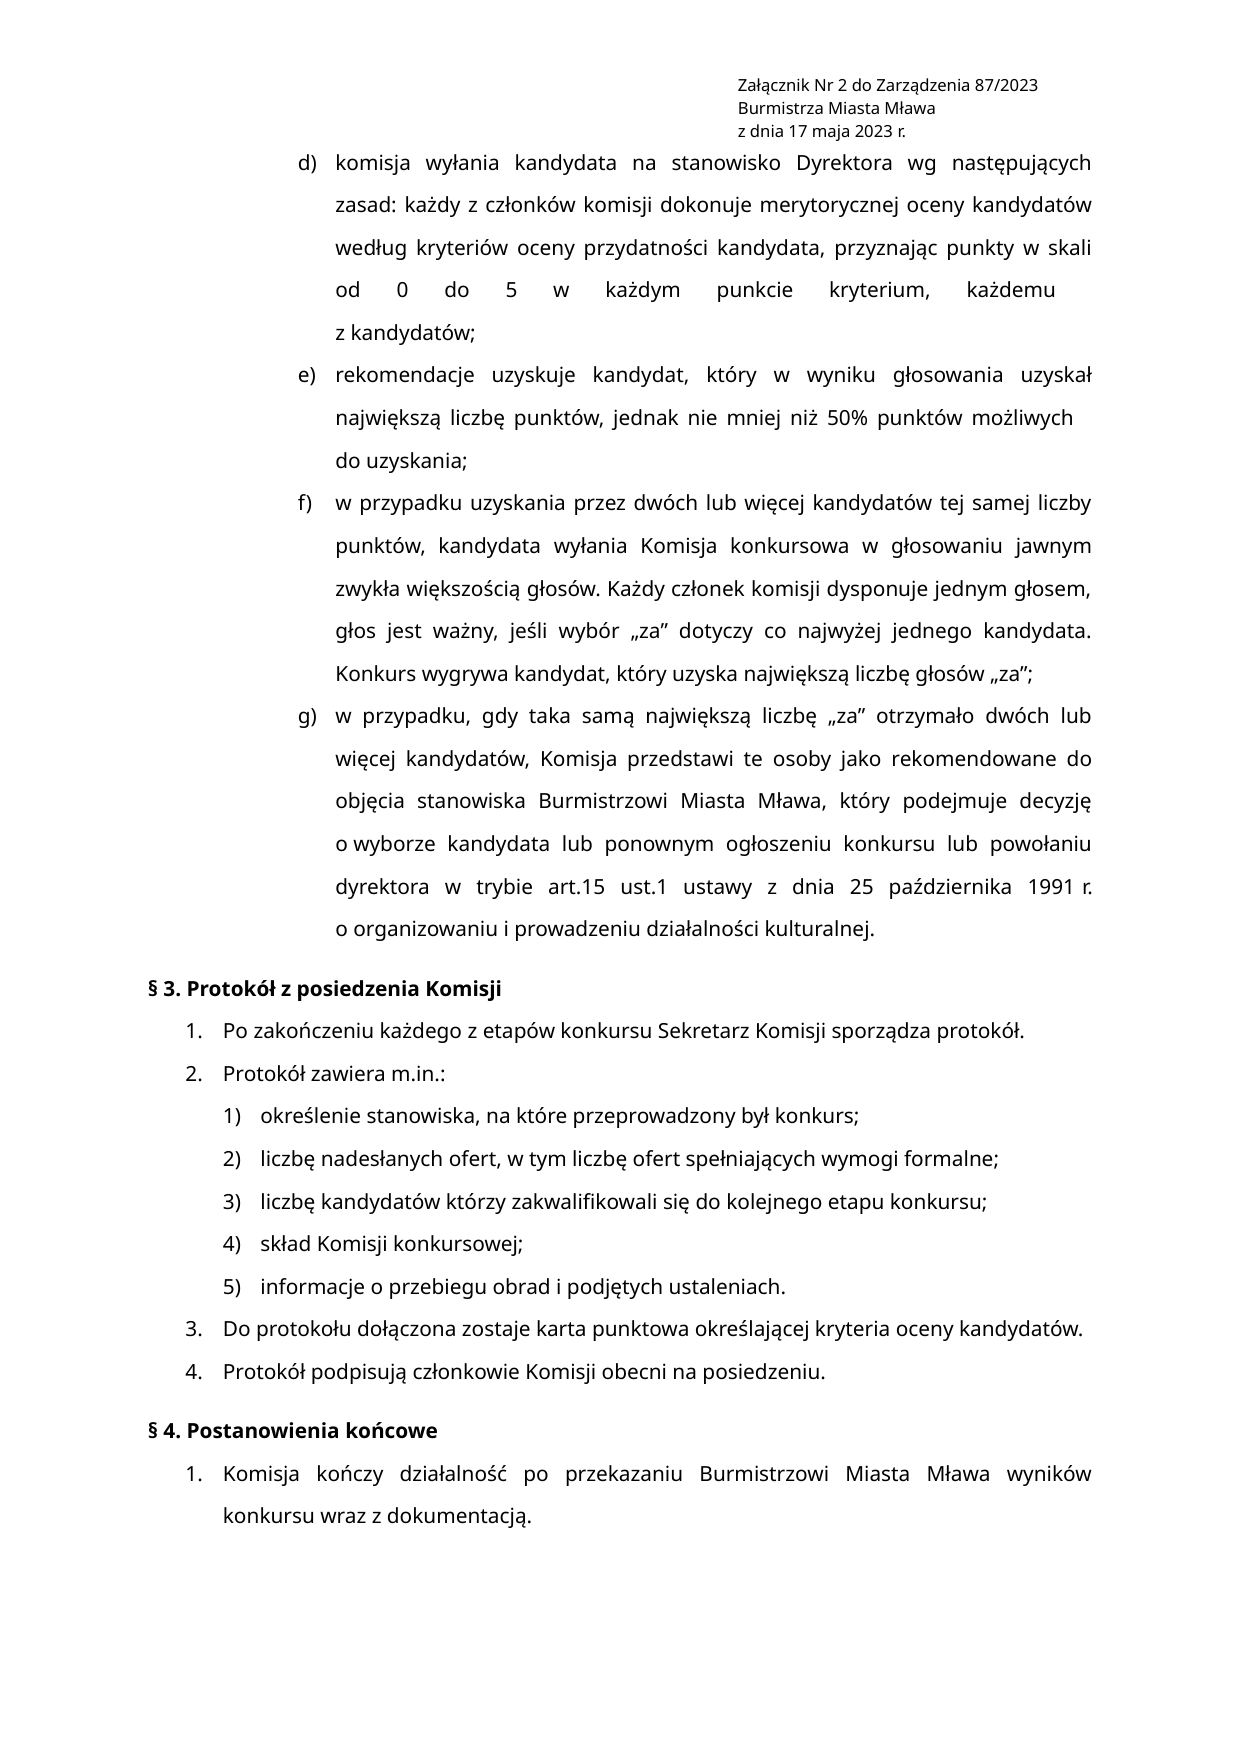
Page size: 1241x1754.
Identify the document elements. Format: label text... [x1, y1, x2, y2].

list liczbę nadesłanych ofert, w tym liczbę ofert spełniających wymogi formalne; [223, 1144, 1093, 1173]
list Protokół zawiera m.in.: [185, 1059, 1093, 1087]
text § 3. Protokół z posiedzenia Komisji [148, 974, 1093, 1002]
list komisja wyłania kandydata na stanowisko Dyrektora wg następujących zasad: każdy z członków komisji dokonuje merytorycznej oceny kandydatów według kryteriów oceny przydatności kandydata, przyznając punkty w skali od 0 do 5 w każdym punkcie kryterium, każdemu z kandydatów; [298, 148, 1093, 346]
list informacje o przebiegu obrad i podjętych ustaleniach. [223, 1272, 1093, 1300]
list Do protokołu dołączona zostaje karta punktowa określającej kryteria oceny kandydatów. [185, 1314, 1093, 1343]
list Protokół podpisują członkowie Komisji obecni na posiedzeniu. [185, 1357, 1093, 1386]
list w przypadku uzyskania przez dwóch lub więcej kandydatów tej samej liczby punktów, kandydata wyłania Komisja konkursowa w głosowaniu jawnym zwykła większością głosów. Każdy członek komisji dysponuje jednym głosem, głos jest ważny, jeśli wybór „za” dotyczy co najwyżej jednego kandydata. Konkurs wygrywa kandydat, który uzyska największą liczbę głosów „za”; [298, 488, 1093, 687]
list Komisja kończy działalność po przekazaniu Burmistrzowi Miasta Mława wyników konkursu wraz z dokumentacją. [185, 1459, 1093, 1530]
list w przypadku, gdy taka samą największą liczbę „za” otrzymało dwóch lub więcej kandydatów, Komisja przedstawi te osoby jako rekomendowane do objęcia stanowiska Burmistrzowi Miasta Mława, który podejmuje decyzję o wyborze kandydata lub ponownym ogłoszeniu konkursu lub powołaniu dyrektora w trybie art.15 ust.1 ustawy z dnia 25 października 1991 r. o organizowaniu i prowadzeniu działalności kulturalnej. [298, 701, 1093, 943]
list Po zakończeniu każdego z etapów konkursu Sekretarz Komisji sporządza protokół. [185, 1016, 1093, 1045]
list rekomendacje uzyskuje kandydat, który w wyniku głosowania uzyskał największą liczbę punktów, jednak nie mniej niż 50% punktów możliwych do uzyskania; [298, 361, 1093, 474]
list skład Komisji konkursowej; [223, 1229, 1093, 1258]
list liczbę kandydatów którzy zakwalifikowali się do kolejnego etapu konkursu; [223, 1187, 1093, 1215]
list określenie stanowiska, na które przeprowadzony był konkurs; [223, 1102, 1093, 1130]
text § 4. Postanowienia końcowe [148, 1416, 1093, 1445]
